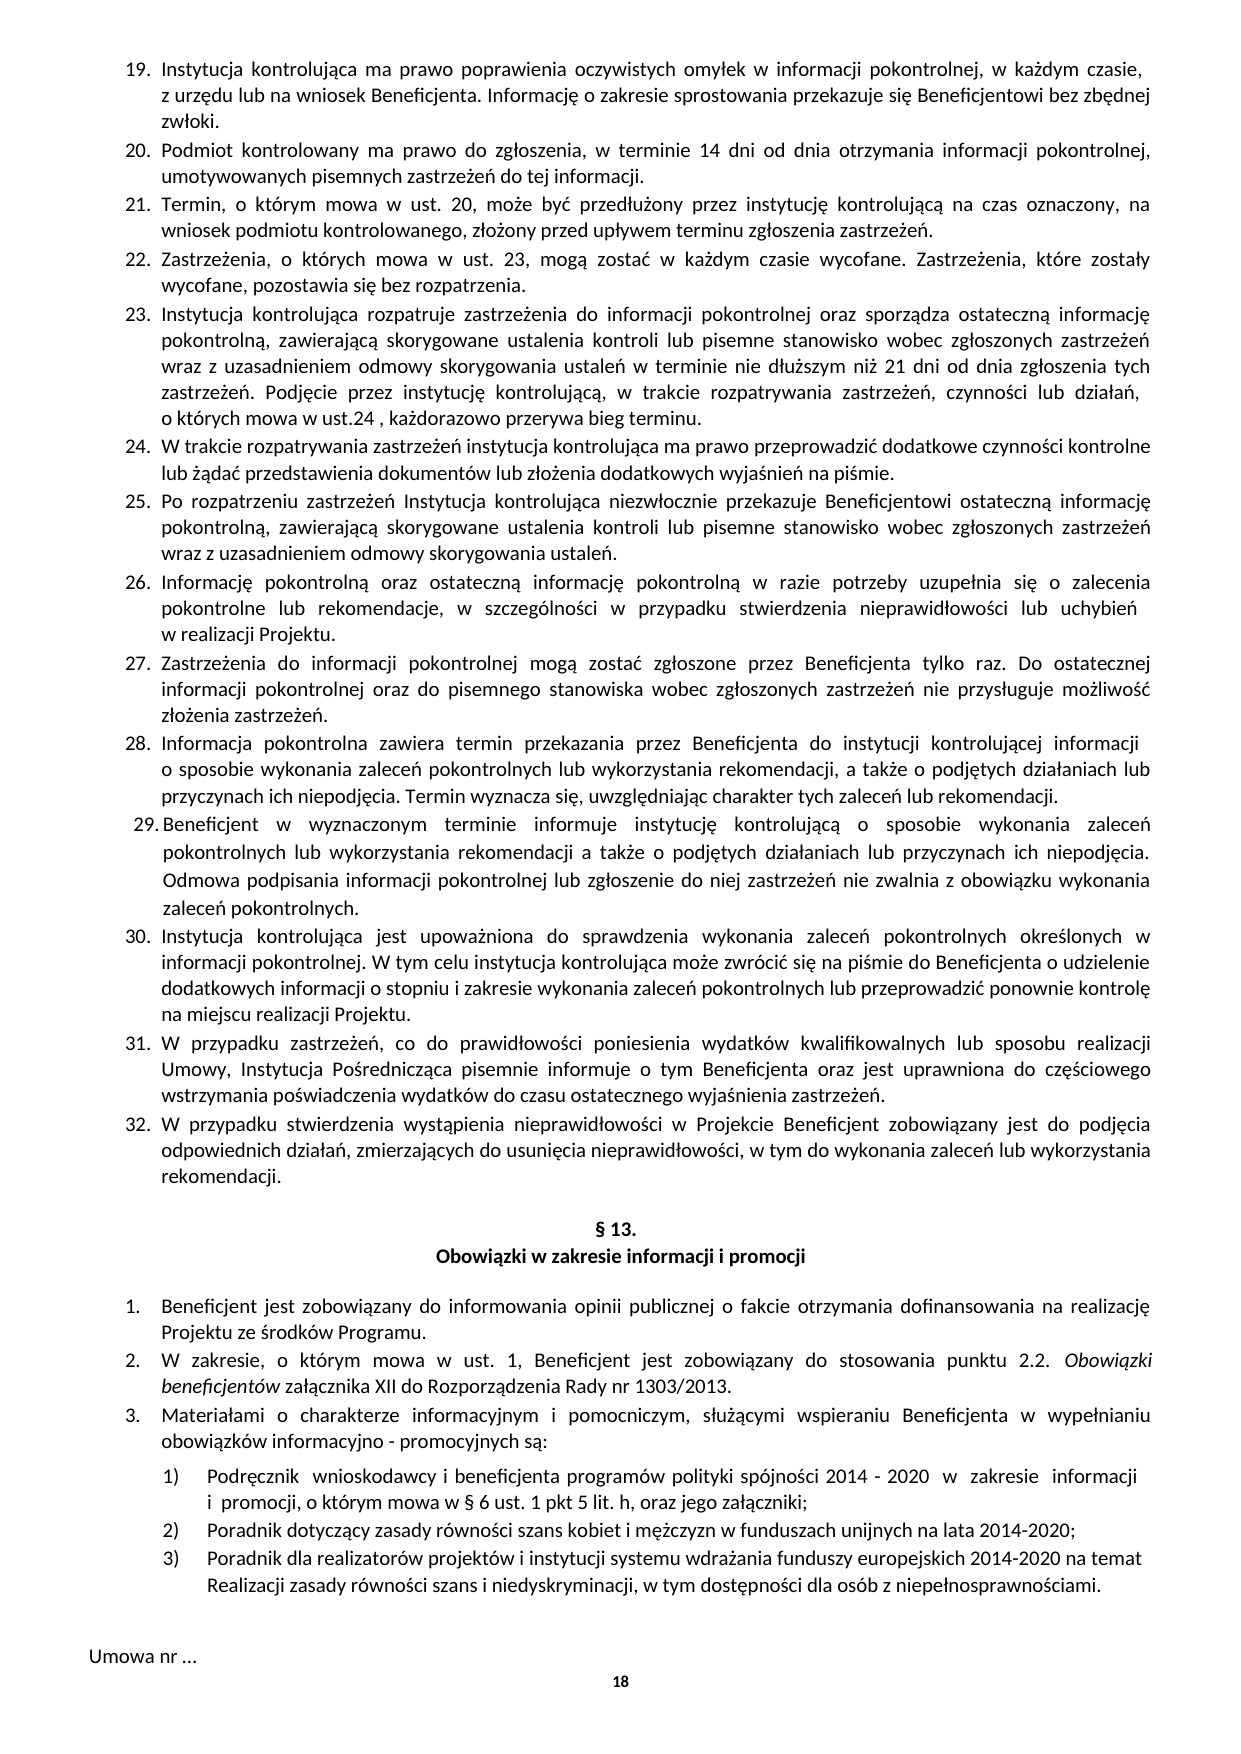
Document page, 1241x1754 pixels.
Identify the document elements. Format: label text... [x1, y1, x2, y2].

list Zastrzeżenia do informacji pokontrolnej mogą zostać zgłoszone przez Beneficjenta tylko raz. Do ostatecznej informacji pokontrolnej oraz do pisemnego stanowiska wobec zgłoszonych zastrzeżeń nie przysługuje możliwość złożenia zastrzeżeń. [125, 650, 1152, 727]
list Poradnik dla realizatorów projektów i instytucji systemu wdrażania funduszy europejskich 2014-2020 na temat Realizacji zasady równości szans i niedyskryminacji, w tym dostępności dla osób z niepełnosprawnościami. [163, 1545, 1157, 1598]
list Podmiot kontrolowany ma prawo do zgłoszenia, w terminie 14 dni od dnia otrzymania informacji pokontrolnej, umotywowanych pisemnych zastrzeżeń do tej informacji. [125, 137, 1152, 188]
list Instytucja kontrolująca ma prawo poprawienia oczywistych omyłek w informacji pokontrolnej, w każdym czasie, z urzędu lub na wniosek Beneficjenta. Informację o zakresie sprostowania przekazuje się Beneficjentowi bez zbędnej zwłoki. [125, 56, 1152, 134]
list Poradnik dotyczący zasady równości szans kobiet i mężczyzn w funduszach unijnych na lata 2014-2020; [162, 1518, 1152, 1543]
list W zakresie, o którym mowa w ust. 1, Beneficjent jest zobowiązany do stosowania punktu 2.2. Obowiązki beneficjentów załącznika XII do Rozporządzenia Rady nr 1303/2013. [125, 1348, 1152, 1399]
list Beneficjent w wyznaczonym terminie informuje instytucję kontrolującą o sposobie wykonania zaleceń pokontrolnych lub wykorzystania rekomendacji a także o podjętych działaniach lub przyczynach ich niepodjęcia. Odmowa podpisania informacji pokontrolnej lub zgłoszenie do niej zastrzeżeń nie zwalnia z obowiązku wykonania zaleceń pokontrolnych. [133, 811, 1152, 920]
list W trakcie rozpatrywania zastrzeżeń instytucja kontrolująca ma prawo przeprowadzić dodatkowe czynności kontrolne lub żądać przedstawienia dokumentów lub złożenia dodatkowych wyjaśnień na piśmie. [125, 434, 1152, 485]
list W przypadku zastrzeżeń, co do prawidłowości poniesienia wydatków kwalifikowalnych lub sposobu realizacji Umowy, Instytucja Pośrednicząca pisemnie informuje o tym Beneficjenta oraz jest uprawniona do częściowego wstrzymania poświadczenia wydatków do czasu ostatecznego wyjaśnienia zastrzeżeń. [125, 1030, 1152, 1108]
text § 13. Obowiązki w zakresie informacji i promocji [89, 1217, 1152, 1268]
list Zastrzeżenia, o których mowa w ust. 23, mogą zostać w każdym czasie wycofane. Zastrzeżenia, które zostały wycofane, pozostawia się bez rozpatrzenia. [125, 246, 1152, 298]
list Informację pokontrolną oraz ostateczną informację pokontrolną w razie potrzeby uzupełnia się o zalecenia pokontrolne lub rekomendacje, w szczególności w przypadku stwierdzenia nieprawidłowości lub uchybień w realizacji Projektu. [125, 569, 1152, 647]
list Informacja pokontrolna zawiera termin przekazania przez Beneficjenta do instytucji kontrolującej informacji o sposobie wykonania zaleceń pokontrolnych lub wykorzystania rekomendacji, a także o podjętych działaniach lub przyczynach ich niepodjęcia. Termin wyznacza się, uwzględniając charakter tych zaleceń lub rekomendacji. [125, 731, 1152, 808]
list Instytucja kontrolująca rozpatruje zastrzeżenia do informacji pokontrolnej oraz sporządza ostateczną informację pokontrolną, zawierającą skorygowane ustalenia kontroli lub pisemne stanowisko wobec zgłoszonych zastrzeżeń wraz z uzasadnieniem odmowy skorygowania ustaleń w terminie nie dłuższym niż 21 dni od dnia zgłoszenia tych zastrzeżeń. Podjęcie przez instytucję kontrolującą, w trakcie rozpatrywania zastrzeżeń, czynności lub działań, o których mowa w ust.24 , każdorazowo przerywa bieg terminu. [125, 301, 1152, 431]
list Materiałami o charakterze informacyjnym i pomocniczym, służącymi wspieraniu Beneficjenta w wypełnianiu obowiązków informacyjno - promocyjnych są: [125, 1402, 1152, 1454]
list Termin, o którym mowa w ust. 20, może być przedłużony przez instytucję kontrolującą na czas oznaczony, na wniosek podmiotu kontrolowanego, złożony przed upływem terminu zgłoszenia zastrzeżeń. [125, 192, 1152, 243]
list Po rozpatrzeniu zastrzeżeń Instytucja kontrolująca niezwłocznie przekazuje Beneficjentowi ostateczną informację pokontrolną, zawierającą skorygowane ustalenia kontroli lub pisemne stanowisko wobec zgłoszonych zastrzeżeń wraz z uzasadnieniem odmowy skorygowania ustaleń. [125, 488, 1152, 566]
list W przypadku stwierdzenia wystąpienia nieprawidłowości w Projekcie Beneficjent zobowiązany jest do podjęcia odpowiednich działań, zmierzających do usunięcia nieprawidłowości, w tym do wykonania zaleceń lub wykorzystania rekomendacji. [125, 1111, 1152, 1188]
list Instytucja kontrolująca jest upoważniona do sprawdzenia wykonania zaleceń pokontrolnych określonych w informacji pokontrolnej. W tym celu instytucja kontrolująca może zwrócić się na piśmie do Beneficjenta o udzielenie dodatkowych informacji o stopniu i zakresie wykonania zaleceń pokontrolnych lub przeprowadzić ponownie kontrolę na miejscu realizacji Projektu. [125, 923, 1152, 1027]
list Beneficjent jest zobowiązany do informowania opinii publicznej o fakcie otrzymania dofinansowania na realizację Projektu ze środków Programu. [125, 1293, 1152, 1344]
list Podręcznik wnioskodawcy i beneficjenta programów polityki spójności 2014 - 2020 w zakresie informacji i promocji, o którym mowa w § 6 ust. 1 pkt 5 lit. h, oraz jego załączniki; [162, 1463, 1152, 1515]
